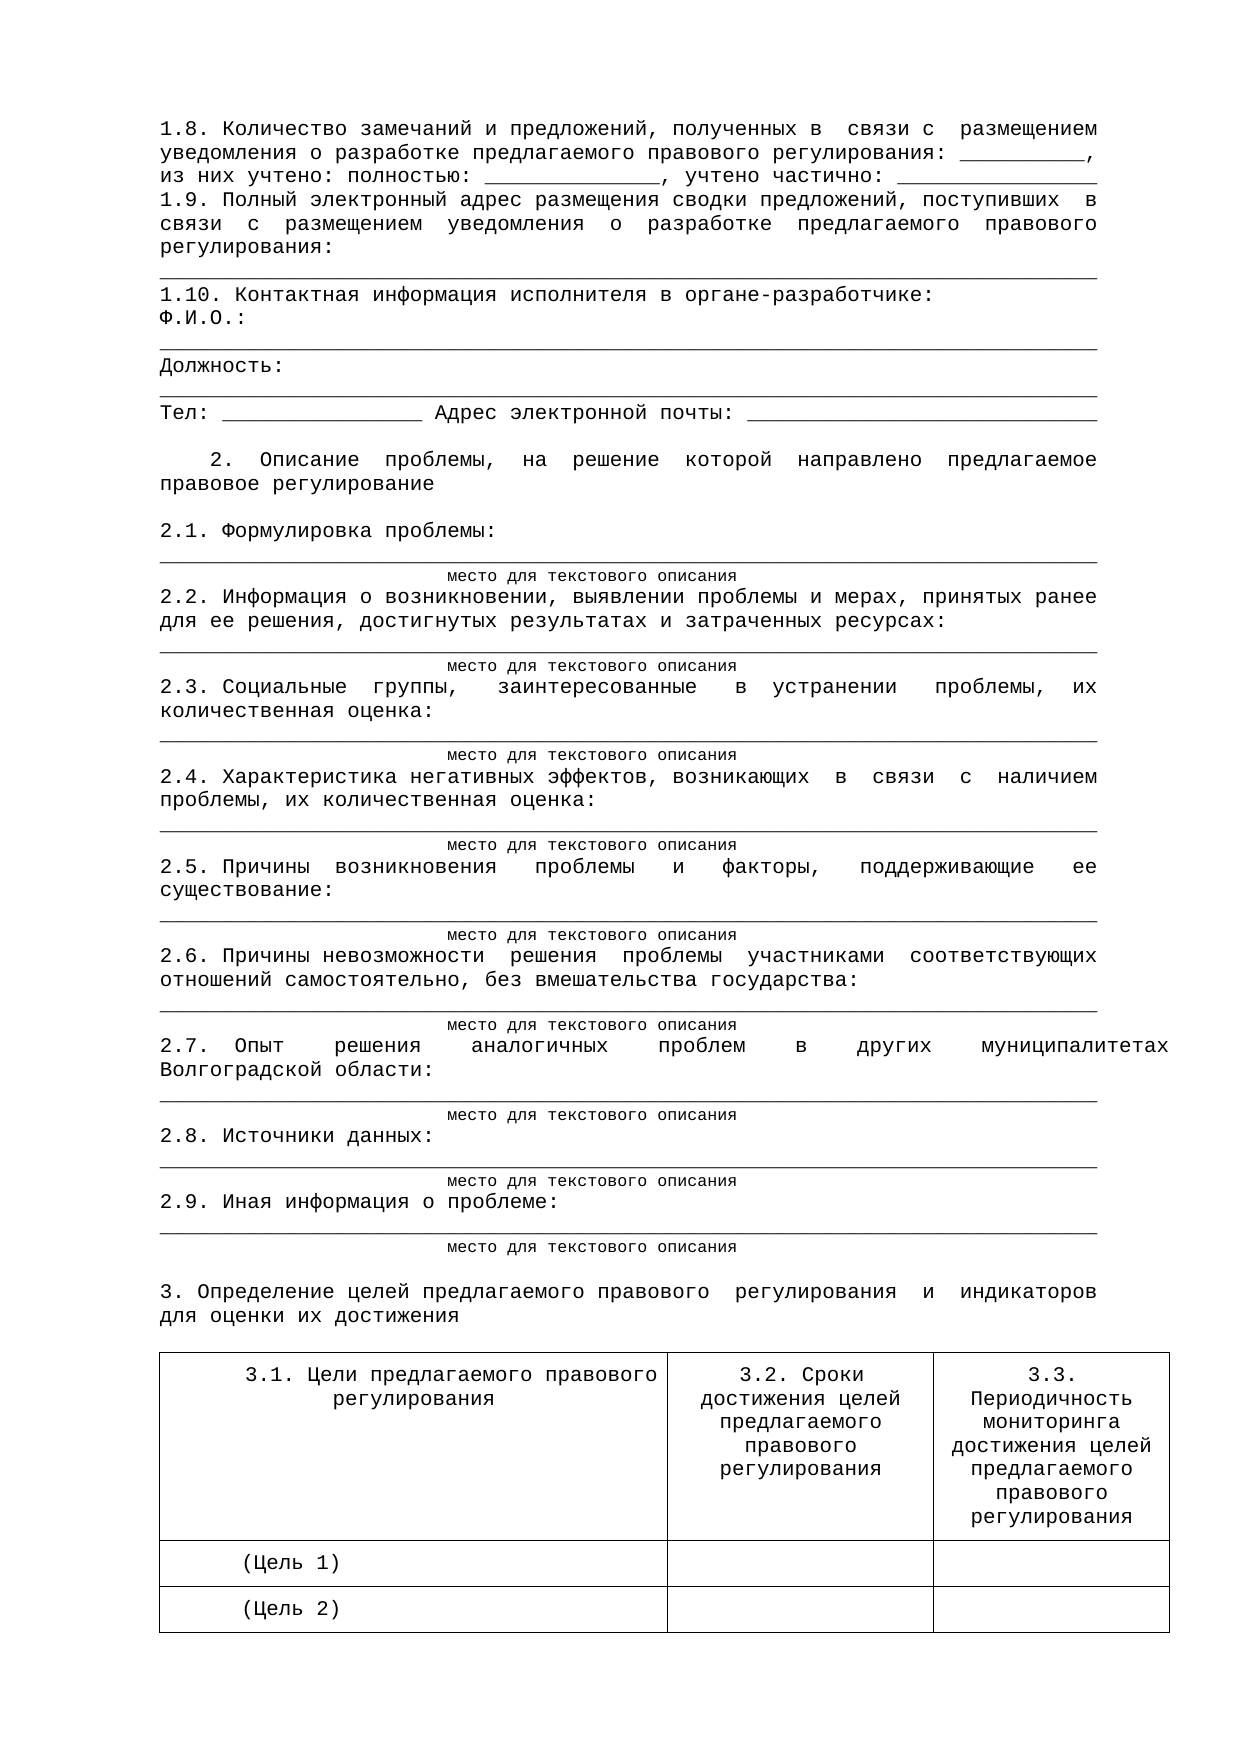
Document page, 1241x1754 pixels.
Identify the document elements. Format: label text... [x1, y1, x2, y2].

text количественная оценка: [159, 700, 1169, 723]
text отношений самостоятельно, без вмешательства государства: [159, 969, 1169, 993]
text 2.3. Социальные группы, заинтересованные в устранении проблемы, их [159, 676, 1169, 700]
text место для текстового описания [159, 927, 1169, 945]
text уведомления о разработке предлагаемого правового регулирования: __________, [159, 142, 1169, 165]
text правовое регулирование [159, 473, 1169, 496]
text проблемы, их количественная оценка: [159, 789, 1169, 813]
text из них учтено: полностью: ______________, учтено частично: ________________ [159, 165, 1169, 189]
text 2.2. Информация о возникновении, выявлении проблемы и мерах, принятых ранее [159, 586, 1169, 610]
text 1.10. Контактная информация исполнителя в органе-разработчике: [159, 284, 1169, 307]
text 2.7. Опыт решения аналогичных проблем в других муниципалитетах Волгоградской области: [159, 1035, 1169, 1082]
text место для текстового описания [159, 747, 1169, 766]
text Должность: [159, 354, 1169, 378]
text ___________________________________________________________________________ [159, 260, 1169, 284]
text ___________________________________________________________________________ [159, 331, 1169, 354]
table_cell [668, 1587, 933, 1632]
text 2.4. Характеристика негативных эффектов, возникающих в связи с наличием [159, 766, 1169, 789]
text место для текстового описания [159, 1016, 1169, 1035]
text 2.8. Источники данных: [159, 1125, 1169, 1149]
text для оценки их достижения [159, 1304, 1169, 1328]
table_cell [934, 1541, 1169, 1586]
table_cell [934, 1587, 1169, 1632]
text место для текстового описания [159, 837, 1169, 856]
text ___________________________________________________________________________ [159, 1215, 1169, 1238]
table_header 3.2. Сроки достижения целей предлагаемого правового регулирования [668, 1353, 933, 1540]
text 1.8. Количество замечаний и предложений, полученных в связи с размещением [159, 118, 1169, 142]
text ___________________________________________________________________________ [159, 1082, 1169, 1106]
table_cell [668, 1541, 933, 1586]
text место для текстового описания [159, 1106, 1169, 1125]
text Тел: ________________ Адрес электронной почты: ____________________________ [159, 402, 1169, 426]
text место для текстового описания [159, 657, 1169, 676]
text 2.1. Формулировка проблемы: [159, 520, 1169, 544]
table_cell (Цель 2) [160, 1587, 667, 1632]
text место для текстового описания [159, 567, 1169, 586]
table_cell (Цель 1) [160, 1541, 667, 1586]
text ___________________________________________________________________________ [159, 633, 1169, 657]
text ___________________________________________________________________________ [159, 378, 1169, 402]
text существование: [159, 879, 1169, 903]
text ___________________________________________________________________________ [159, 723, 1169, 747]
text связи с размещением уведомления о разработке предлагаемого правового [159, 213, 1169, 236]
text место для текстового описания [159, 1238, 1169, 1257]
text 2. Описание проблемы, на решение которой направлено предлагаемое [159, 449, 1169, 473]
table_header 3.3. Периодичность мониторинга достижения целей предлагаемого правового регулирования [934, 1353, 1169, 1540]
text ___________________________________________________________________________ [159, 993, 1169, 1016]
text ___________________________________________________________________________ [159, 544, 1169, 567]
text 1.9. Полный электронный адрес размещения сводки предложений, поступивших в [159, 189, 1169, 213]
text Ф.И.О.: [159, 307, 1169, 331]
text 2.9. Иная информация о проблеме: [159, 1191, 1169, 1215]
text 2.5. Причины возникновения проблемы и факторы, поддерживающие ее [159, 856, 1169, 879]
text 3. Определение целей предлагаемого правового регулирования и индикаторов [159, 1281, 1169, 1304]
text регулирования: [159, 236, 1169, 260]
text 2.6. Причины невозможности решения проблемы участниками соответствующих [159, 945, 1169, 969]
text ___________________________________________________________________________ [159, 813, 1169, 837]
text ___________________________________________________________________________ [159, 903, 1169, 927]
text место для текстового описания [159, 1172, 1169, 1191]
text для ее решения, достигнутых результатах и затраченных ресурсах: [159, 610, 1169, 633]
table_header 3.1. Цели предлагаемого правового регулирования [160, 1353, 667, 1540]
text ___________________________________________________________________________ [159, 1149, 1169, 1172]
